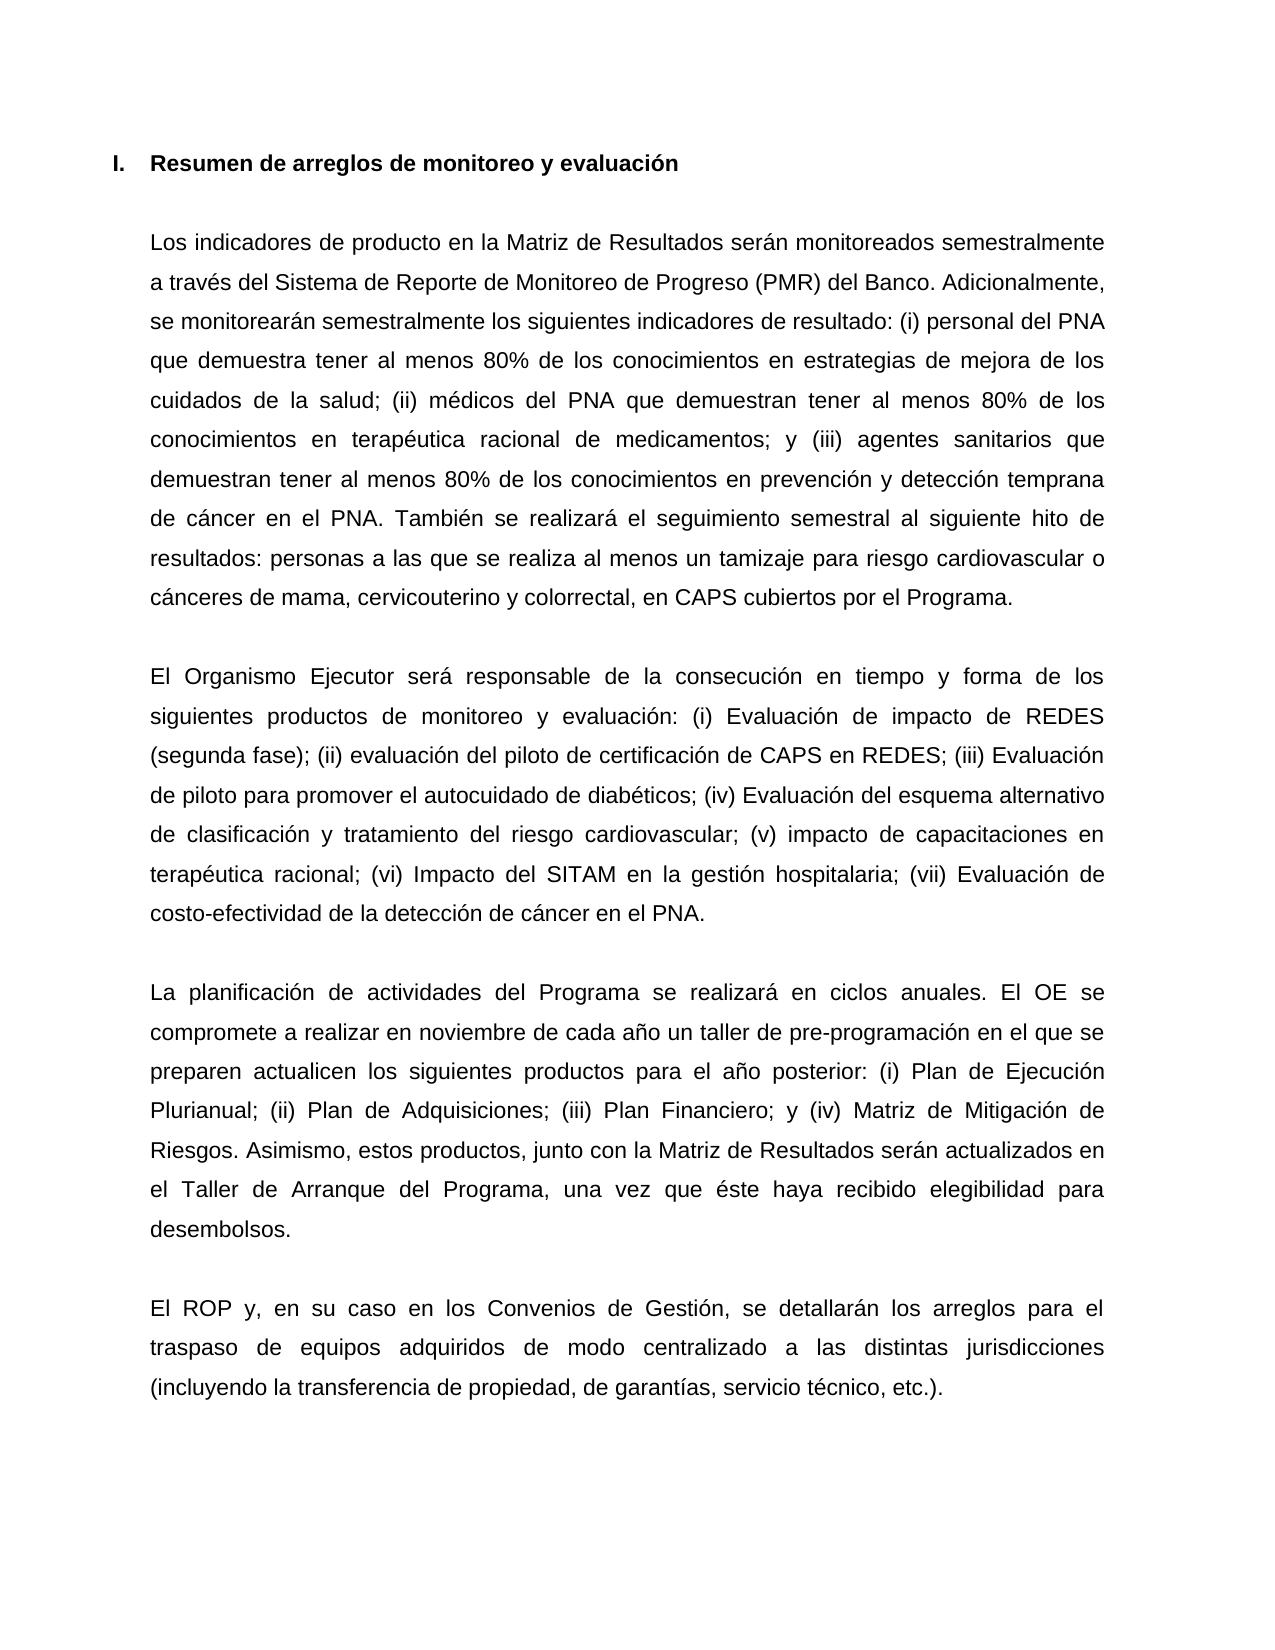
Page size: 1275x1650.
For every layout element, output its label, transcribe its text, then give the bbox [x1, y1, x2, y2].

text El Organismo Ejecutor será responsable de la consecución en tiempo y forma de los siguientes productos de monitoreo y evaluación: (i) Evaluación de impacto de REDES (segunda fase); (ii) evaluación del piloto de certificación de CAPS en REDES; (iii) Evaluación de piloto para promover el autocuidado de diabéticos; (iv) Evaluación del esquema alternativo de clasificación y tratamiento del riesgo cardiovascular; (v) impacto de capacitaciones en terapéutica racional; (vi) Impacto del SITAM en la gestión hospitalaria; (vii) Evaluación de costo-efectividad de la detección de cáncer en el PNA. [150, 663, 1106, 926]
text La planificación de actividades del Programa se realizará en ciclos anuales. El OE se compromete a realizar en noviembre de cada año un taller de pre-programación en el que se preparen actualicen los siguientes productos para el año posterior: (i) Plan de Ejecución Plurianual; (ii) Plan de Adquisiciones; (iii) Plan Financiero; y (iv) Matriz de Mitigación de Riesgos. Asimismo, estos productos, junto con la Matriz de Resultados serán actualizados en el Taller de Arranque del Programa, una vez que éste haya recibido elegibilidad para desembolsos. [150, 979, 1106, 1242]
text El ROP y, en su caso en los Convenios de Gestión, se detallarán los arreglos para el traspaso de equipos adquiridos de modo centralizado a las distintas jurisdicciones (incluyendo la transferencia de propiedad, de garantías, servicio técnico, etc.). [150, 1295, 1106, 1400]
text Los indicadores de producto en la Matriz de Resultados serán monitoreados semestralmente a través del Sistema de Reporte de Monitoreo de Progreso (PMR) del Banco. Adicionalmente, se monitorearán semestralmente los siguientes indicadores de resultado: (i) personal del PNA que demuestra tener al menos 80% de los conocimientos en estrategias de mejora de los cuidados de la salud; (ii) médicos del PNA que demuestran tener al menos 80% de los conocimientos en terapéutica racional de medicamentos; y (iii) agentes sanitarios que demuestran tener al menos 80% de los conocimientos en prevención y detección temprana de cáncer en el PNA. También se realizará el seguimiento semestral al siguiente hito de resultados: personas a las que se realiza al menos un tamizaje para riesgo cardiovascular o cánceres de mama, cervicouterino y colorrectal, en CAPS cubiertos por el Programa. [150, 229, 1106, 611]
list Resumen de arreglos de monitoreo y evaluación [112, 150, 1106, 176]
